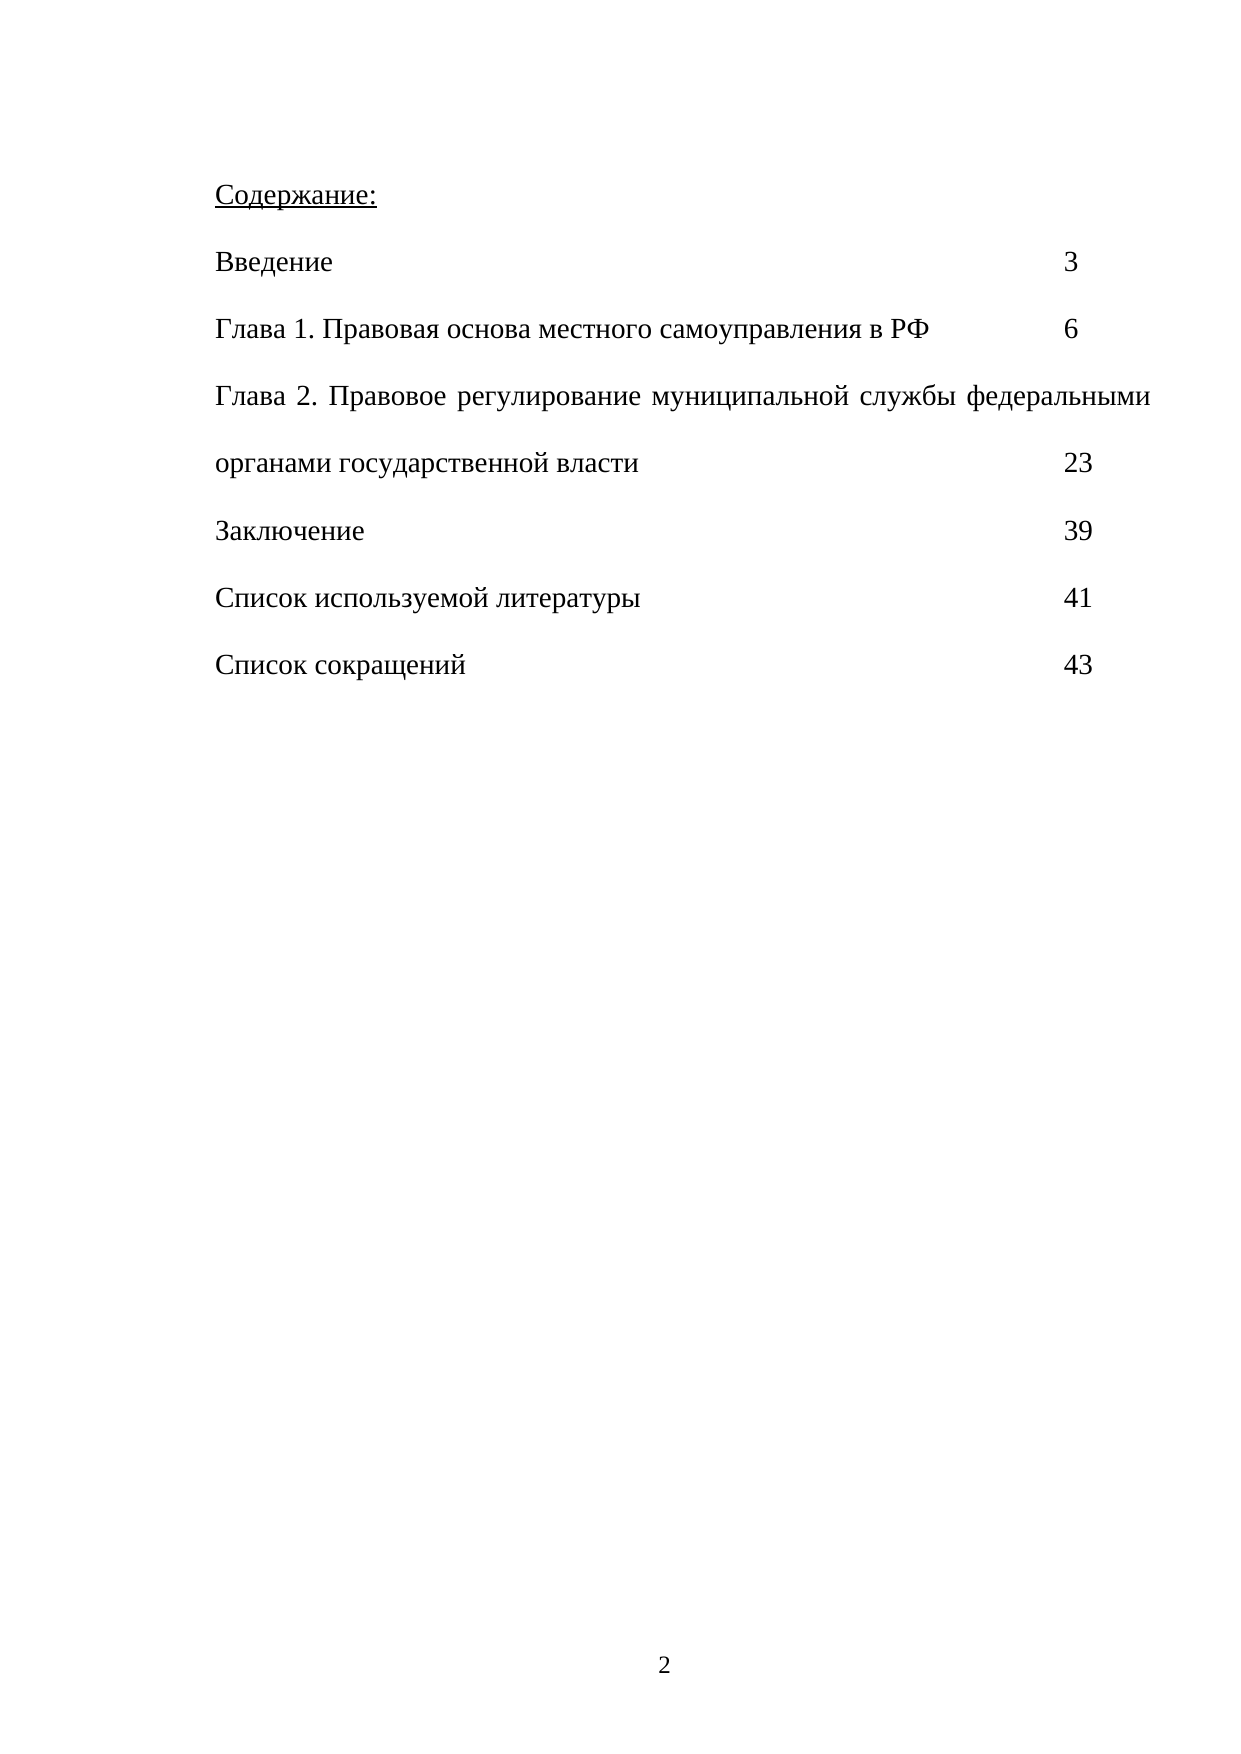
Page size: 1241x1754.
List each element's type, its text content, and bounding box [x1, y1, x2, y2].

text Список используемой литературы 41 [215, 580, 1152, 613]
text Глава 1. Правовая основа местного самоуправления в РФ 6 [215, 311, 1152, 345]
text Введение 3 [215, 244, 1152, 278]
text Список сокращений 43 [215, 647, 1152, 680]
text Содержание: [215, 177, 1152, 211]
text Глава 2. Правовое регулирование муниципальной службы федеральными органами государственной власти 23 [215, 378, 1152, 479]
text Заключение 39 [215, 513, 1152, 546]
